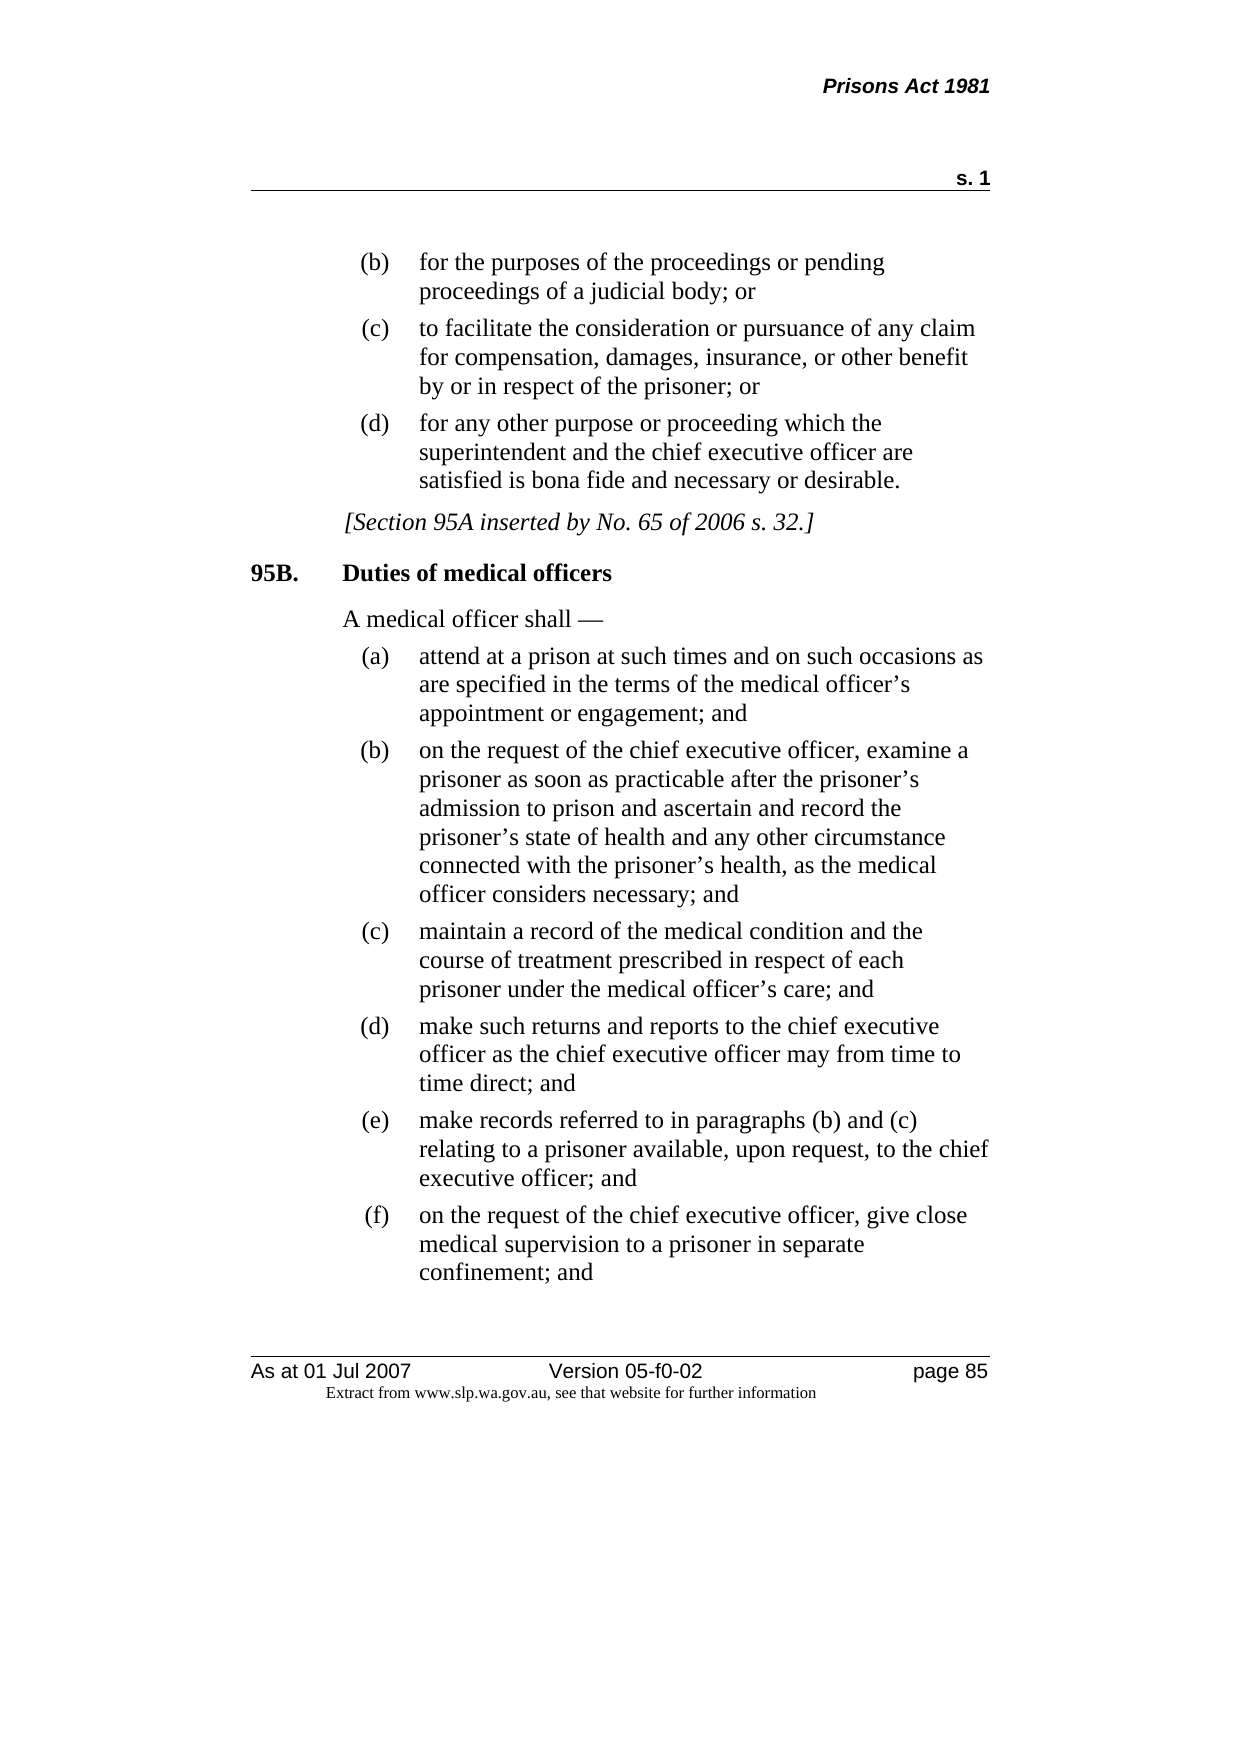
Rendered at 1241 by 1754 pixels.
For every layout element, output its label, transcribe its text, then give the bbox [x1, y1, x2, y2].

text (d) make such returns and reports to the chief executive officer as the chief executive officer may from time to time direct; and [251, 1011, 990, 1097]
text (f) on the request of the chief executive officer, give close medical supervision to a prisoner in separate confinement; and [251, 1200, 990, 1286]
text A medical officer shall — [251, 604, 990, 632]
text (b) on the request of the chief executive officer, examine a prisoner as soon as practicable after the prisoner’s admission to prison and ascertain and record the prisoner’s state of health and any other circumstance connected with the prisoner’s health, as the medical officer considers necessary; and [251, 735, 990, 908]
subtitle 95B. Duties of medical officers [251, 558, 990, 587]
text (c) maintain a record of the medical condition and the course of treatment prescribed in respect of each prisoner under the medical officer’s care; and [251, 916, 990, 1002]
text (c) to facilitate the consideration or pursuance of any claim for compensation, damages, insurance, or other benefit by or in respect of the prisoner; or [251, 313, 990, 399]
text (d) for any other purpose or proceeding which the superintendent and the chief executive officer are satisfied is bona fide and necessary or desirable. [251, 408, 990, 494]
text (b) for the purposes of the proceedings or pending proceedings of a judicial body; or [251, 247, 990, 305]
text [Section 95A inserted by No. 65 of 2006 s. 32.] [251, 507, 990, 535]
text (e) make records referred to in paragraphs (b) and (c) relating to a prisoner available, upon request, to the chief executive officer; and [251, 1105, 990, 1192]
text (a) attend at a prison at such times and on such occasions as are specified in the terms of the medical officer’s appointment or engagement; and [251, 641, 990, 727]
